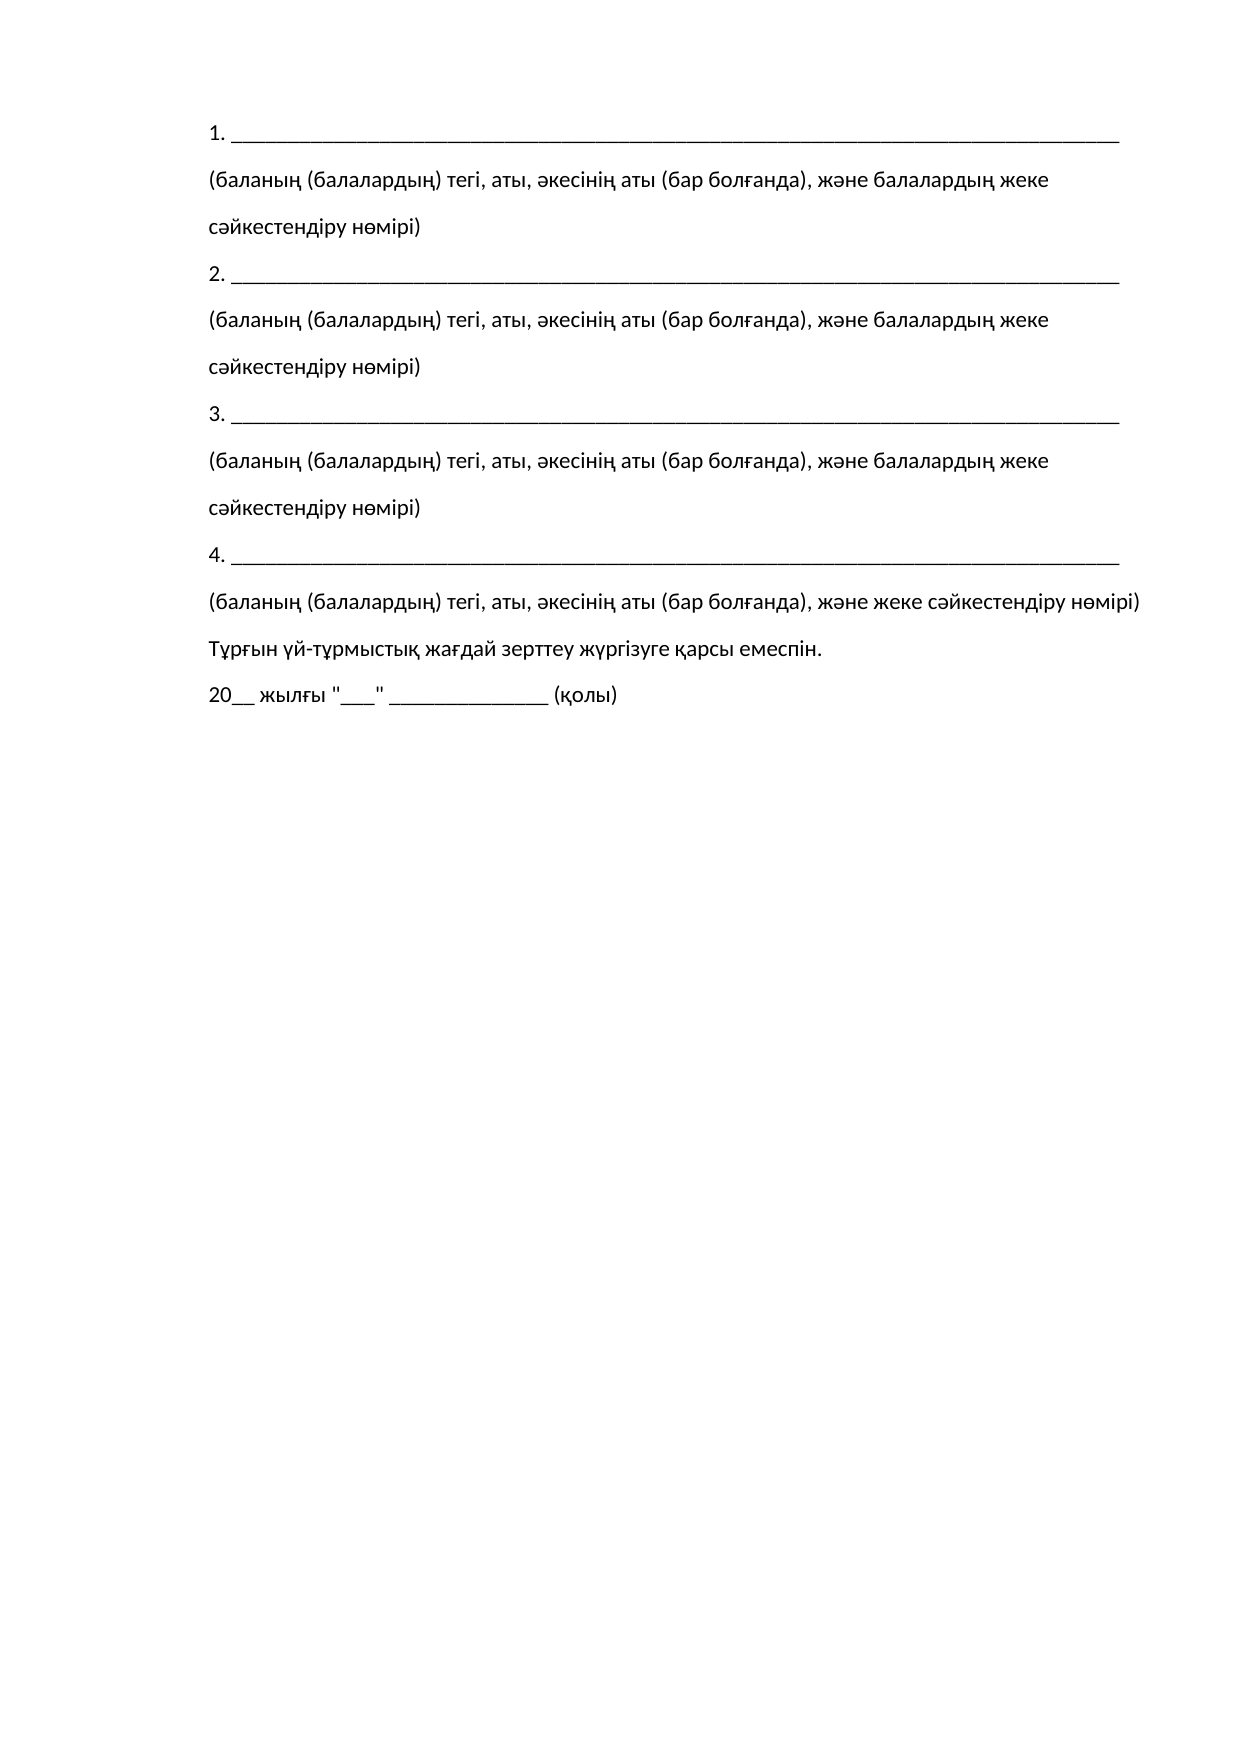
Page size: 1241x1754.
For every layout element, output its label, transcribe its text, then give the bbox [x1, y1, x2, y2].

text сәйкестендіру нөмірі) [177, 212, 1152, 240]
text (баланың (балалардың) тегі, аты, әкесінің аты (бар болғанда), және жеке сәйкестендіру нөмірі) [177, 587, 1152, 615]
text 4. ______________________________________________________________________________ [177, 540, 1152, 568]
text (баланың (балалардың) тегі, аты, әкесінің аты (бар болғанда), және балалардың жеке [177, 306, 1152, 334]
text 20__ жылғы "___" ______________ (қолы) [177, 681, 1152, 709]
text 1. ______________________________________________________________________________ [177, 118, 1152, 146]
text сәйкестендіру нөмірі) [177, 352, 1152, 381]
text (баланың (балалардың) тегі, аты, әкесінің аты (бар болғанда), және балалардың жеке [177, 165, 1152, 193]
text 2. ______________________________________________________________________________ [177, 259, 1152, 287]
text Тұрғын үй-тұрмыстық жағдай зерттеу жүргізуге қарсы емеспін. [177, 634, 1152, 662]
text сәйкестендіру нөмірі) [177, 493, 1152, 521]
text (баланың (балалардың) тегі, аты, әкесінің аты (бар болғанда), және балалардың жеке [177, 446, 1152, 474]
text 3. ______________________________________________________________________________ [177, 399, 1152, 427]
